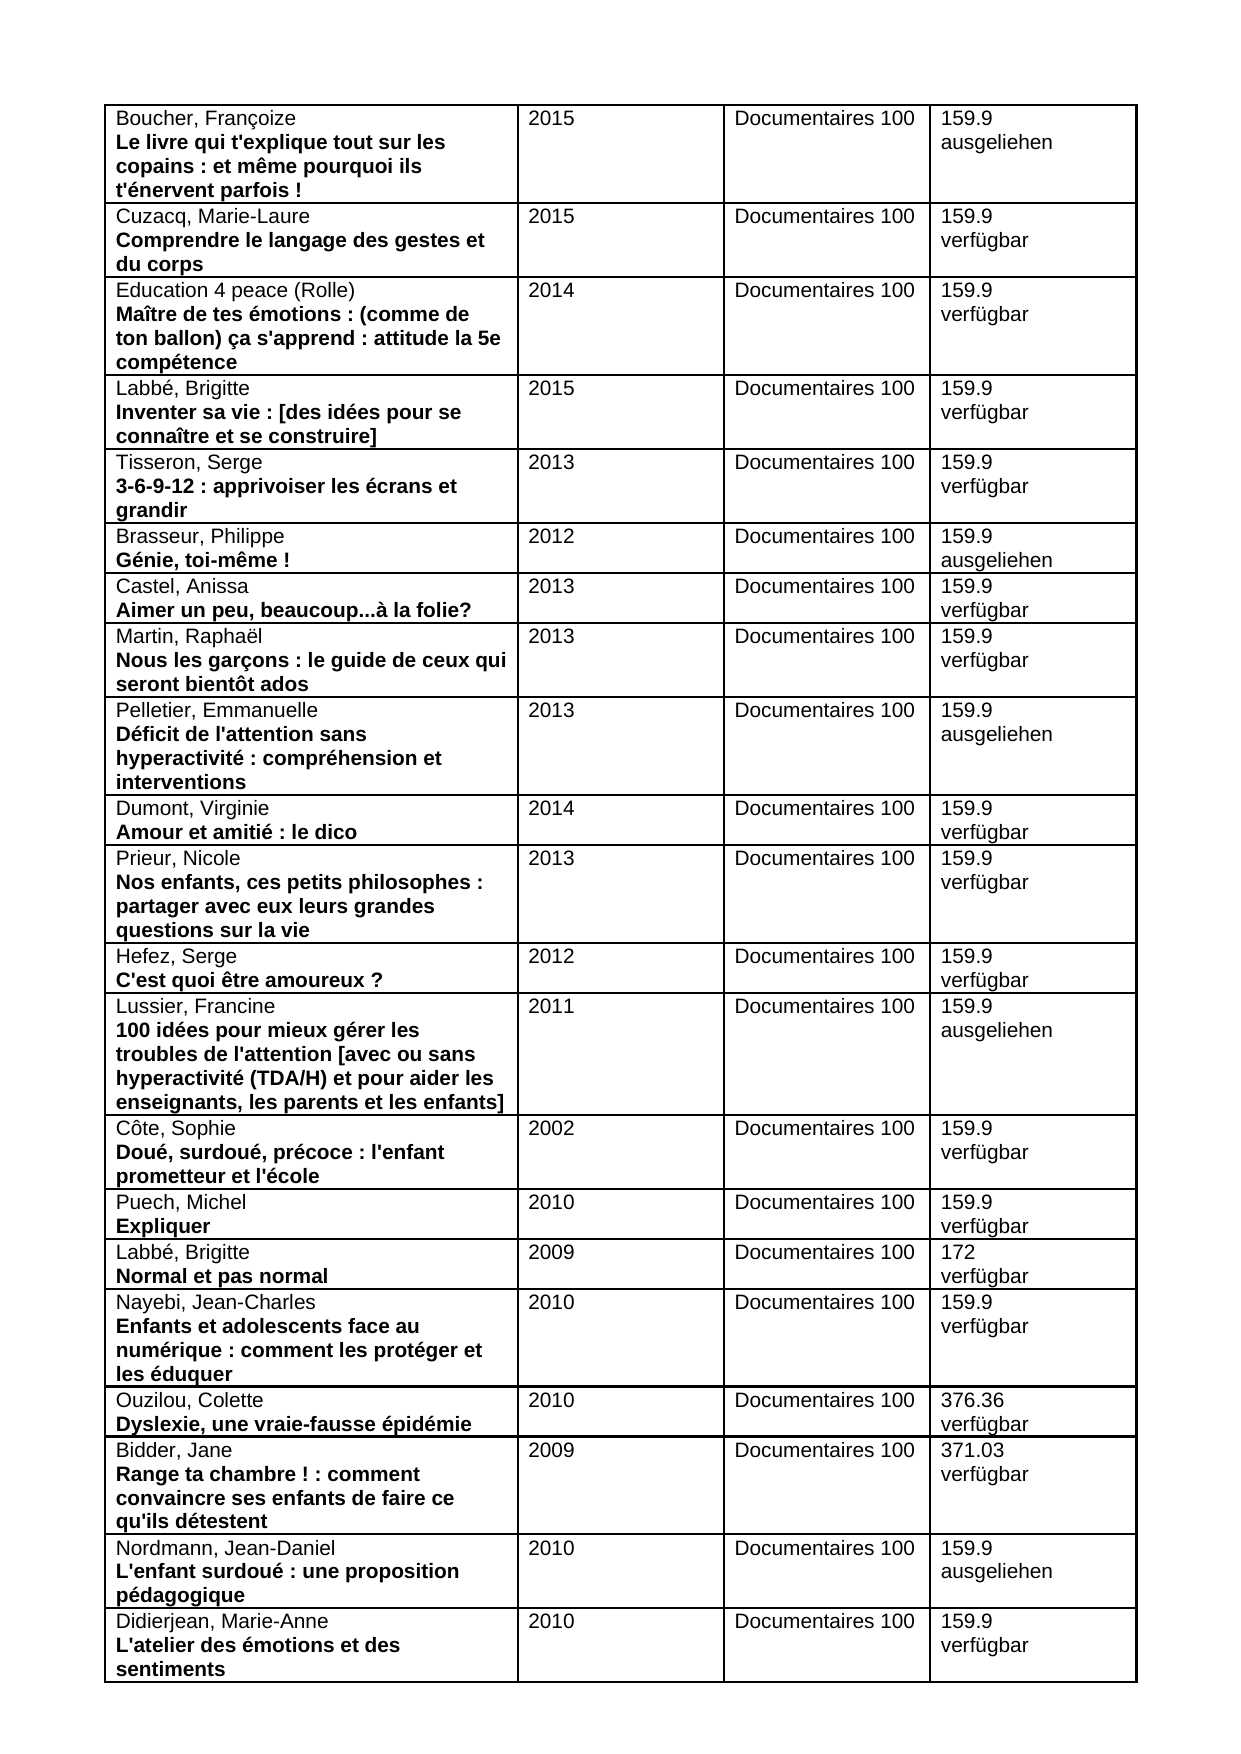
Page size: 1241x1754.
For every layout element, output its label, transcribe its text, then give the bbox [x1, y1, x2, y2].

table_cell 2015 [519, 204, 723, 276]
table_cell 2014 [519, 796, 723, 844]
table_cell 2010 [519, 1388, 723, 1435]
table_cell Tisseron, Serge 3-6-9-12 : apprivoiser les écrans et grandir [106, 450, 517, 522]
table_cell Pelletier, Emmanuelle Déficit de l'attention sans hyperactivité : compréhension et interventions [106, 698, 517, 794]
table_cell 159.9 verfügbar [931, 944, 1135, 992]
table_cell Documentaires 100 [725, 796, 929, 844]
table_cell Documentaires 100 [725, 994, 929, 1113]
table_cell Nordmann, Jean-Daniel L'enfant surdoué : une proposition pédagogique [106, 1535, 517, 1607]
table_cell 2013 [519, 846, 723, 942]
table_cell Documentaires 100 [725, 1438, 929, 1533]
table_cell Documentaires 100 [725, 1116, 929, 1187]
table_cell 2009 [519, 1438, 723, 1533]
table_cell Documentaires 100 [725, 624, 929, 696]
table_cell Brasseur, Philippe Génie, toi-même ! [106, 524, 517, 572]
table_cell 2015 [519, 106, 723, 202]
table_cell Martin, Raphaël Nous les garçons : le guide de ceux qui seront bientôt ados [106, 624, 517, 696]
table_cell 376.36 verfügbar [931, 1388, 1135, 1435]
table_cell 2010 [519, 1190, 723, 1237]
table_cell 2010 [519, 1609, 723, 1681]
table_cell 159.9 ausgeliehen [931, 1535, 1135, 1607]
table_cell 159.9 verfügbar [931, 846, 1135, 942]
table_cell Labbé, Brigitte Inventer sa vie : [des idées pour se connaître et se construire] [106, 376, 517, 448]
table_cell 2014 [519, 278, 723, 374]
table_cell 2013 [519, 450, 723, 522]
table_cell Documentaires 100 [725, 944, 929, 992]
table_cell Documentaires 100 [725, 106, 929, 202]
table_cell Documentaires 100 [725, 574, 929, 622]
table_cell Documentaires 100 [725, 1535, 929, 1607]
table_cell 2013 [519, 624, 723, 696]
table_cell Documentaires 100 [725, 450, 929, 522]
table_cell 159.9 ausgeliehen [931, 106, 1135, 202]
table_cell Didierjean, Marie-Anne L'atelier des émotions et des sentiments [106, 1609, 517, 1681]
table_cell Documentaires 100 [725, 698, 929, 794]
table_cell 2015 [519, 376, 723, 448]
table_cell Documentaires 100 [725, 1240, 929, 1287]
table_cell 159.9 verfügbar [931, 1290, 1135, 1385]
table_cell 371.03 verfügbar [931, 1438, 1135, 1533]
table_cell Côte, Sophie Doué, surdoué, précoce : l'enfant prometteur et l'école [106, 1116, 517, 1187]
table_cell Nayebi, Jean-Charles Enfants et adolescents face au numérique : comment les protéger et les éduquer [106, 1290, 517, 1385]
table_cell 159.9 ausgeliehen [931, 698, 1135, 794]
table_cell Documentaires 100 [725, 1290, 929, 1385]
table_cell 159.9 ausgeliehen [931, 524, 1135, 572]
table_cell Boucher, Françoize Le livre qui t'explique tout sur les copains : et même pourquoi ils t'énervent parfois ! [106, 106, 517, 202]
table_cell 172 verfügbar [931, 1240, 1135, 1287]
table_cell Castel, Anissa Aimer un peu, beaucoup...à la folie? [106, 574, 517, 622]
table_cell Bidder, Jane Range ta chambre ! : comment convaincre ses enfants de faire ce qu'ils détestent [106, 1438, 517, 1533]
table_cell Documentaires 100 [725, 1388, 929, 1435]
table_cell 159.9 verfügbar [931, 1190, 1135, 1237]
table_cell Documentaires 100 [725, 1609, 929, 1681]
table_cell 159.9 verfügbar [931, 278, 1135, 374]
table_cell 159.9 verfügbar [931, 450, 1135, 522]
table_cell Prieur, Nicole Nos enfants, ces petits philosophes : partager avec eux leurs grandes questions sur la vie [106, 846, 517, 942]
table_cell Dumont, Virginie Amour et amitié : le dico [106, 796, 517, 844]
table_cell 2009 [519, 1240, 723, 1287]
table_cell Puech, Michel Expliquer [106, 1190, 517, 1237]
table_cell Documentaires 100 [725, 204, 929, 276]
table_cell 159.9 verfügbar [931, 1609, 1135, 1681]
table_cell Hefez, Serge C'est quoi être amoureux ? [106, 944, 517, 992]
table_cell 159.9 ausgeliehen [931, 994, 1135, 1113]
table_cell Documentaires 100 [725, 278, 929, 374]
table_cell 2013 [519, 574, 723, 622]
table_cell 2010 [519, 1290, 723, 1385]
table_cell 159.9 verfügbar [931, 376, 1135, 448]
table_cell 2010 [519, 1535, 723, 1607]
table_cell Documentaires 100 [725, 846, 929, 942]
table_cell 159.9 verfügbar [931, 796, 1135, 844]
table_cell Documentaires 100 [725, 524, 929, 572]
table_cell 2012 [519, 944, 723, 992]
table_cell Documentaires 100 [725, 376, 929, 448]
table_cell 2013 [519, 698, 723, 794]
table_cell Lussier, Francine 100 idées pour mieux gérer les troubles de l'attention [avec ou sans hyperactivité (TDA/H) et pour aider les enseignants, les parents et les enfants] [106, 994, 517, 1113]
table_cell 159.9 verfügbar [931, 624, 1135, 696]
table_cell Documentaires 100 [725, 1190, 929, 1237]
table_cell 159.9 verfügbar [931, 1116, 1135, 1187]
table_cell 2012 [519, 524, 723, 572]
table_cell 159.9 verfügbar [931, 574, 1135, 622]
table_cell Cuzacq, Marie-Laure Comprendre le langage des gestes et du corps [106, 204, 517, 276]
table_cell Education 4 peace (Rolle) Maître de tes émotions : (comme de ton ballon) ça s'apprend : attitude la 5e compétence [106, 278, 517, 374]
table_cell Labbé, Brigitte Normal et pas normal [106, 1240, 517, 1287]
table_cell Ouzilou, Colette Dyslexie, une vraie-fausse épidémie [106, 1388, 517, 1435]
table_cell 2011 [519, 994, 723, 1113]
table_cell 159.9 verfügbar [931, 204, 1135, 276]
table_cell 2002 [519, 1116, 723, 1187]
